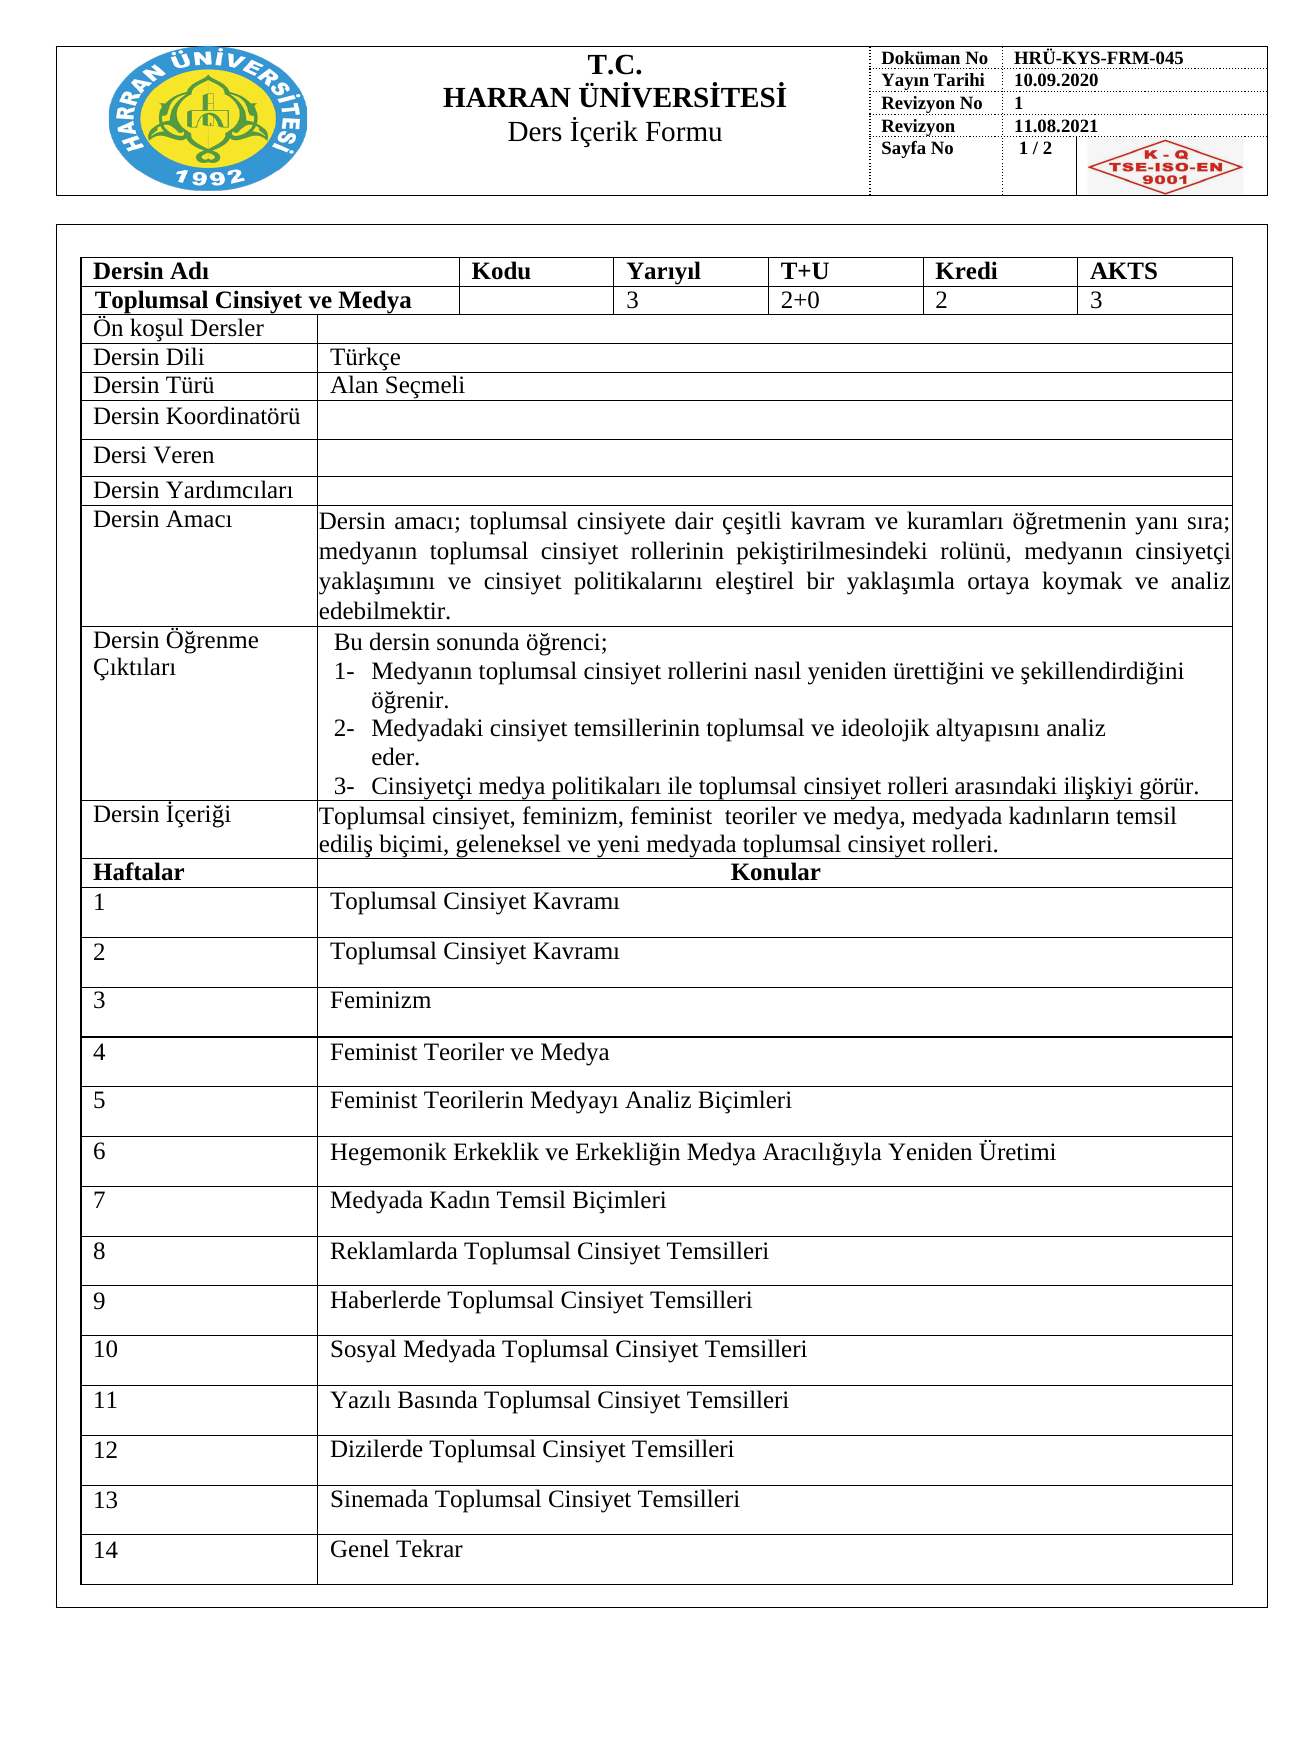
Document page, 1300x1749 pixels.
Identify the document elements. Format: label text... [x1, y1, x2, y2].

picture [108, 46, 308, 191]
table_header Program Çıktıları ve İlgili Dersin İlişkisi [57, 225, 1267, 1607]
picture [1087, 137, 1244, 195]
